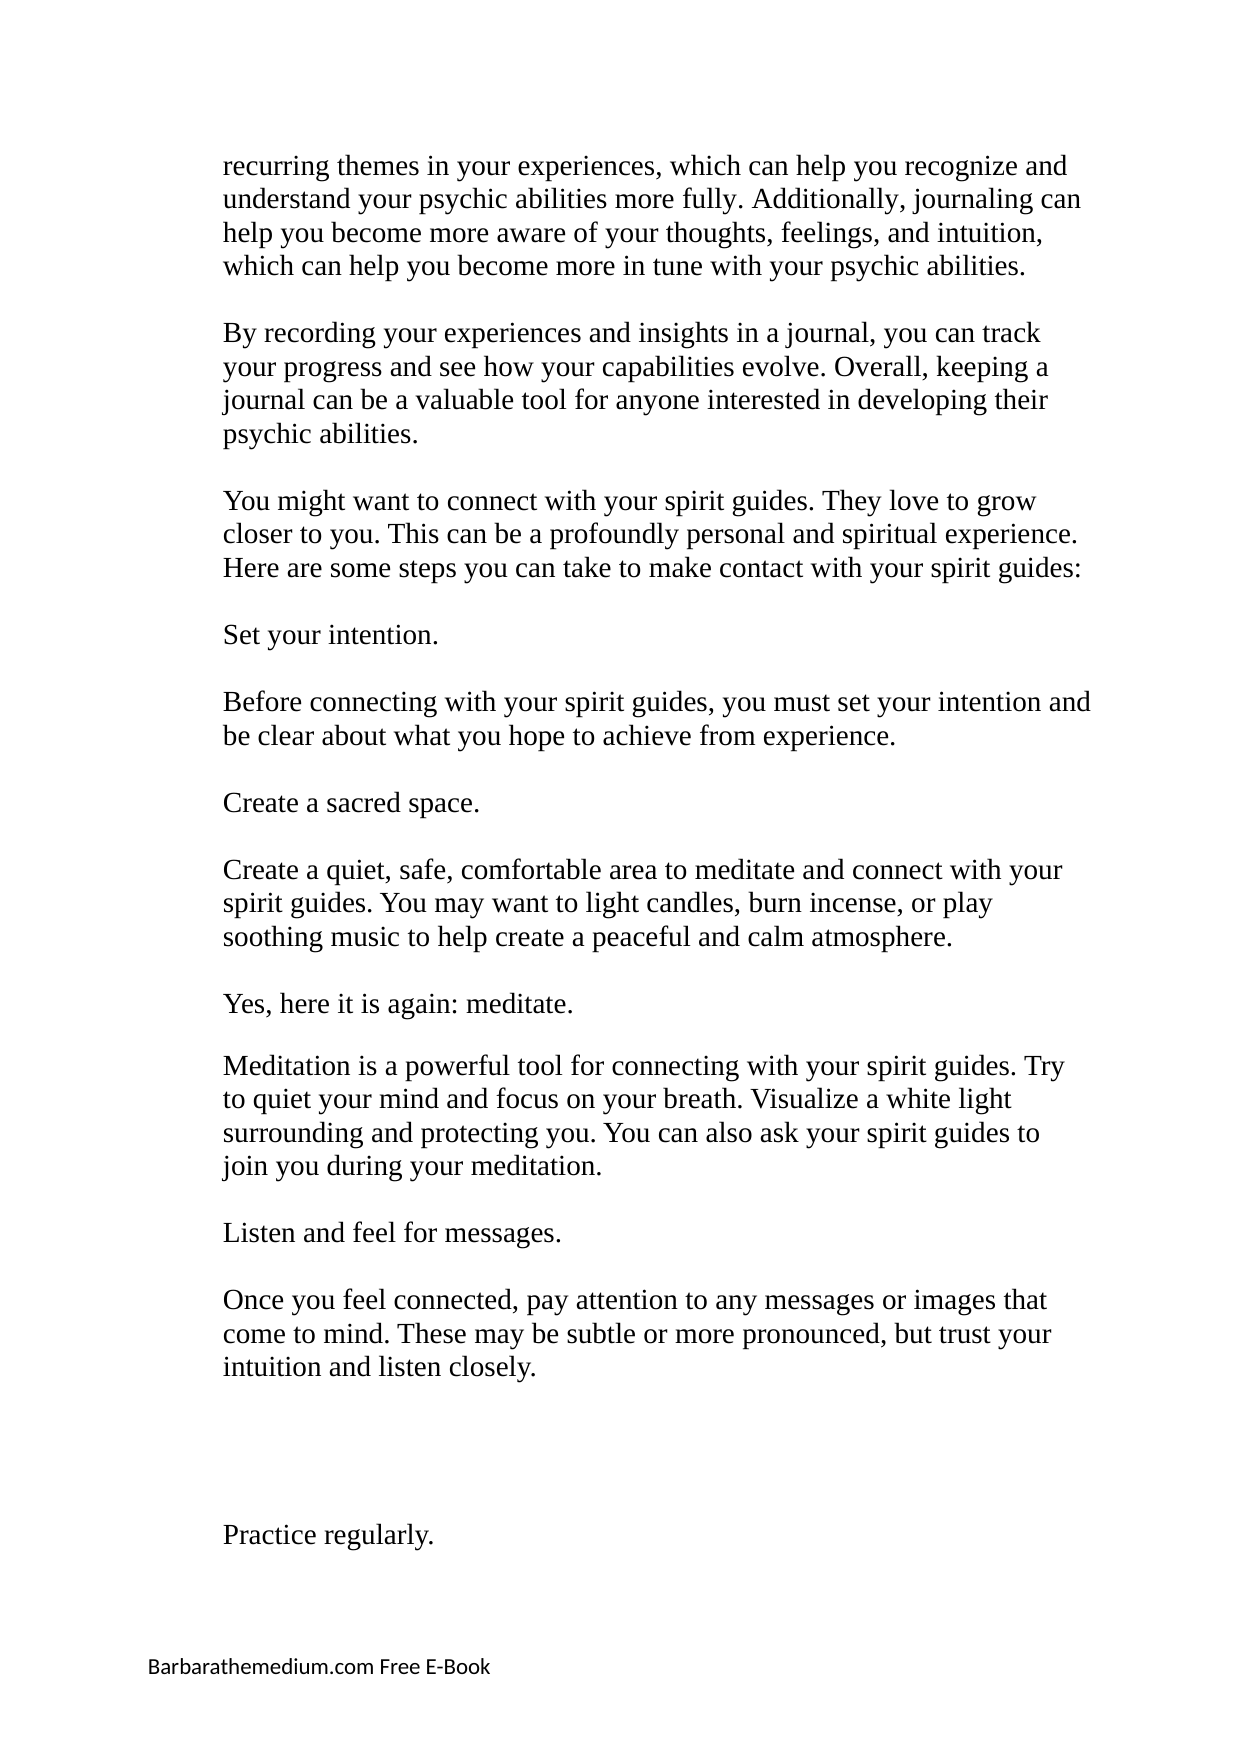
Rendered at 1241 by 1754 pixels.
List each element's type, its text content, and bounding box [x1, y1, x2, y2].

list Meditation is a powerful tool for connecting with your spirit guides. Try to quiet your mind and focus on your breath. Visualize a white light surrounding and protecting you. You can also ask your spirit guides to join you during your meditation. [223, 1048, 1093, 1182]
list Listen and feel for messages. [223, 1182, 1093, 1249]
list Before connecting with your spirit guides, you must set your intention and be clear about what you hope to achieve from experience. [223, 684, 1093, 751]
list Practice regularly. [223, 1484, 1093, 1551]
list Yes, here it is again: meditate. [223, 953, 1093, 1020]
list By recording your experiences and insights in a journal, you can track your progress and see how your capabilities evolve. Overall, keeping a journal can be a valuable tool for anyone interested in developing their psychic abilities. [223, 315, 1093, 449]
list Create a sacred space. [223, 751, 1093, 818]
list Create a quiet, safe, comfortable area to meditate and connect with your spirit guides. You may want to light candles, burn incense, or play soothing music to help create a peaceful and calm atmosphere. [223, 852, 1093, 953]
list You might want to connect with your spirit guides. They love to grow closer to you. This can be a profoundly personal and spiritual experience. Here are some steps you can take to make contact with your spirit guides: Set your intention. [223, 483, 1093, 651]
list Once you feel connected, pay attention to any messages or images that come to mind. These may be subtle or more pronounced, but trust your intuition and listen closely. [223, 1282, 1093, 1383]
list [223, 148, 1093, 282]
